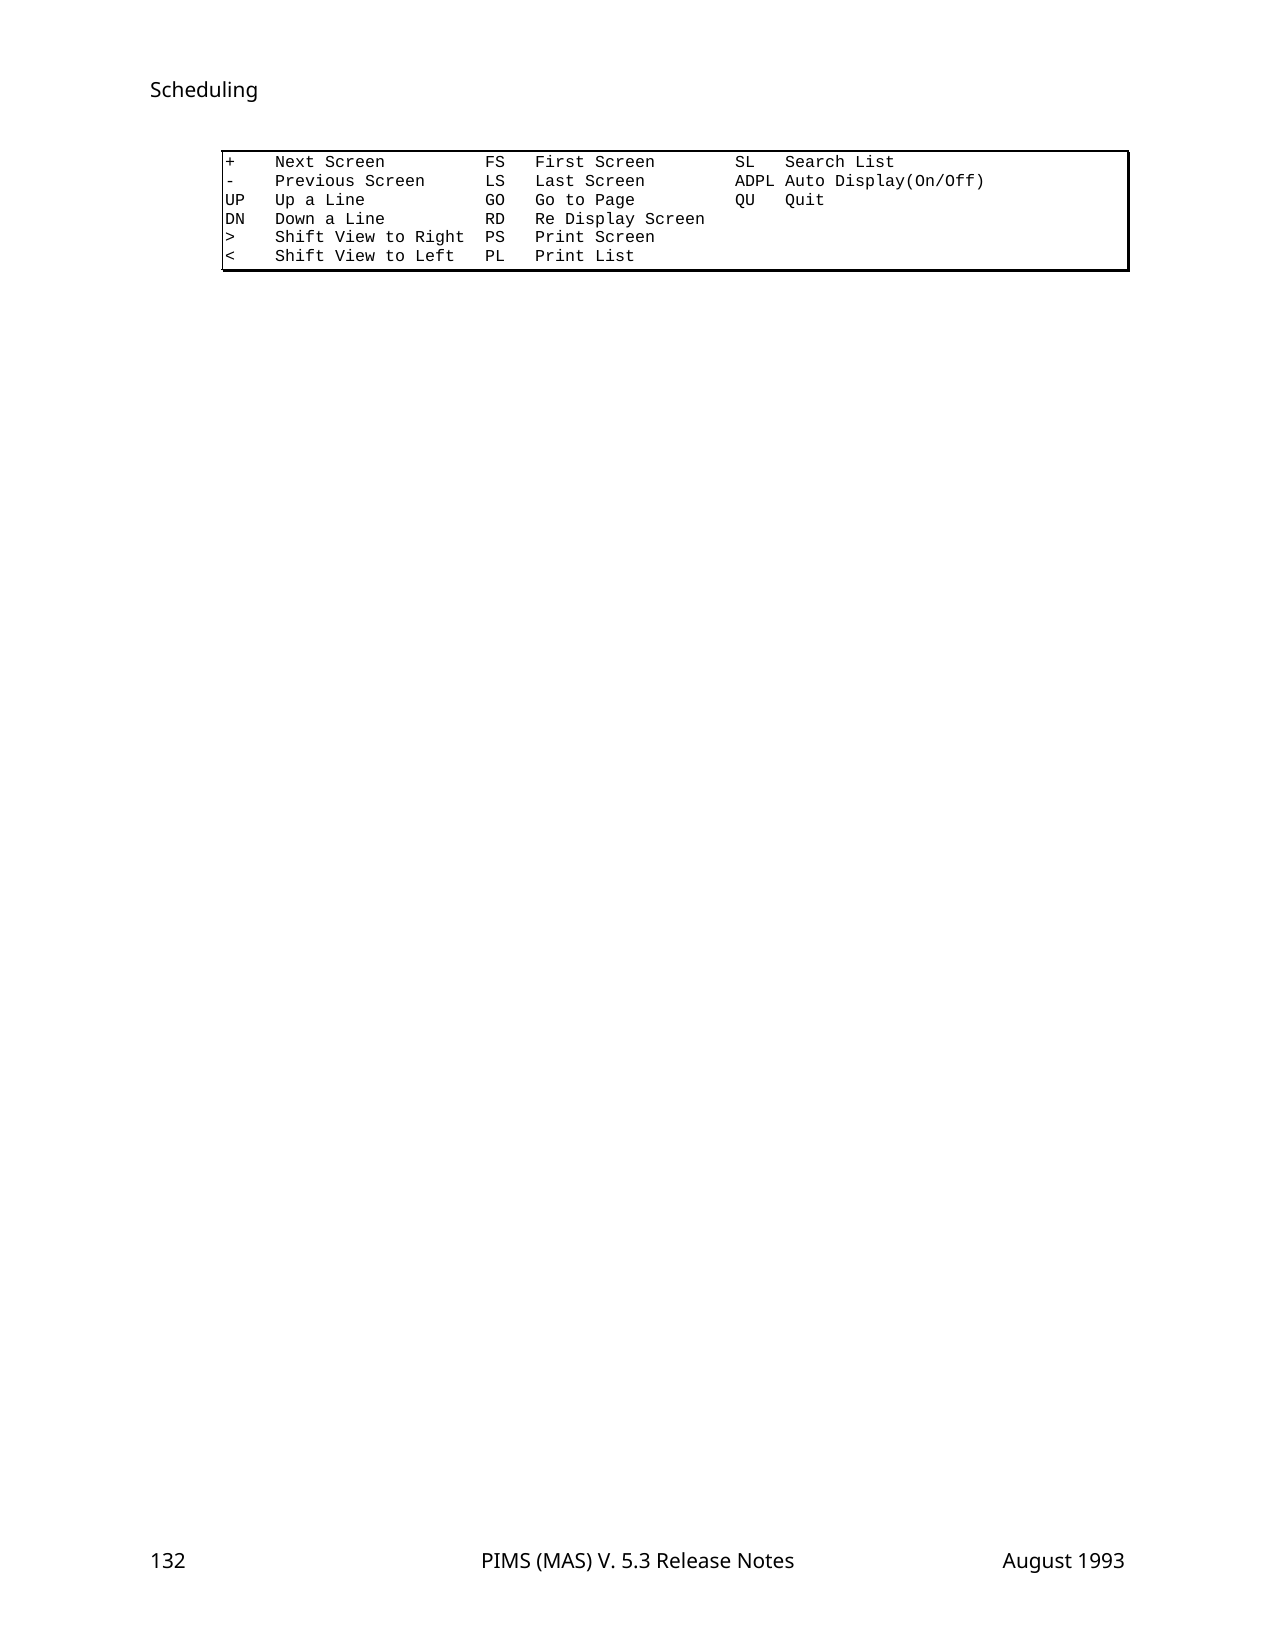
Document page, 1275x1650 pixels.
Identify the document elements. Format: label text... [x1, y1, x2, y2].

text DN Down a Re Display Screen [223, 207, 1127, 225]
text UP Up a Line GO Go to Page QU Quit [223, 188, 1127, 207]
text - Previous Screen LS Last Screen ADPL Auto Display(On/Off) [223, 169, 1127, 188]
text < Shift View to Print List [223, 244, 1127, 269]
text + Next Screen FS First Screen SL Search List [223, 152, 1127, 169]
text > Shift View to Right PS Print Screen [223, 225, 1127, 244]
